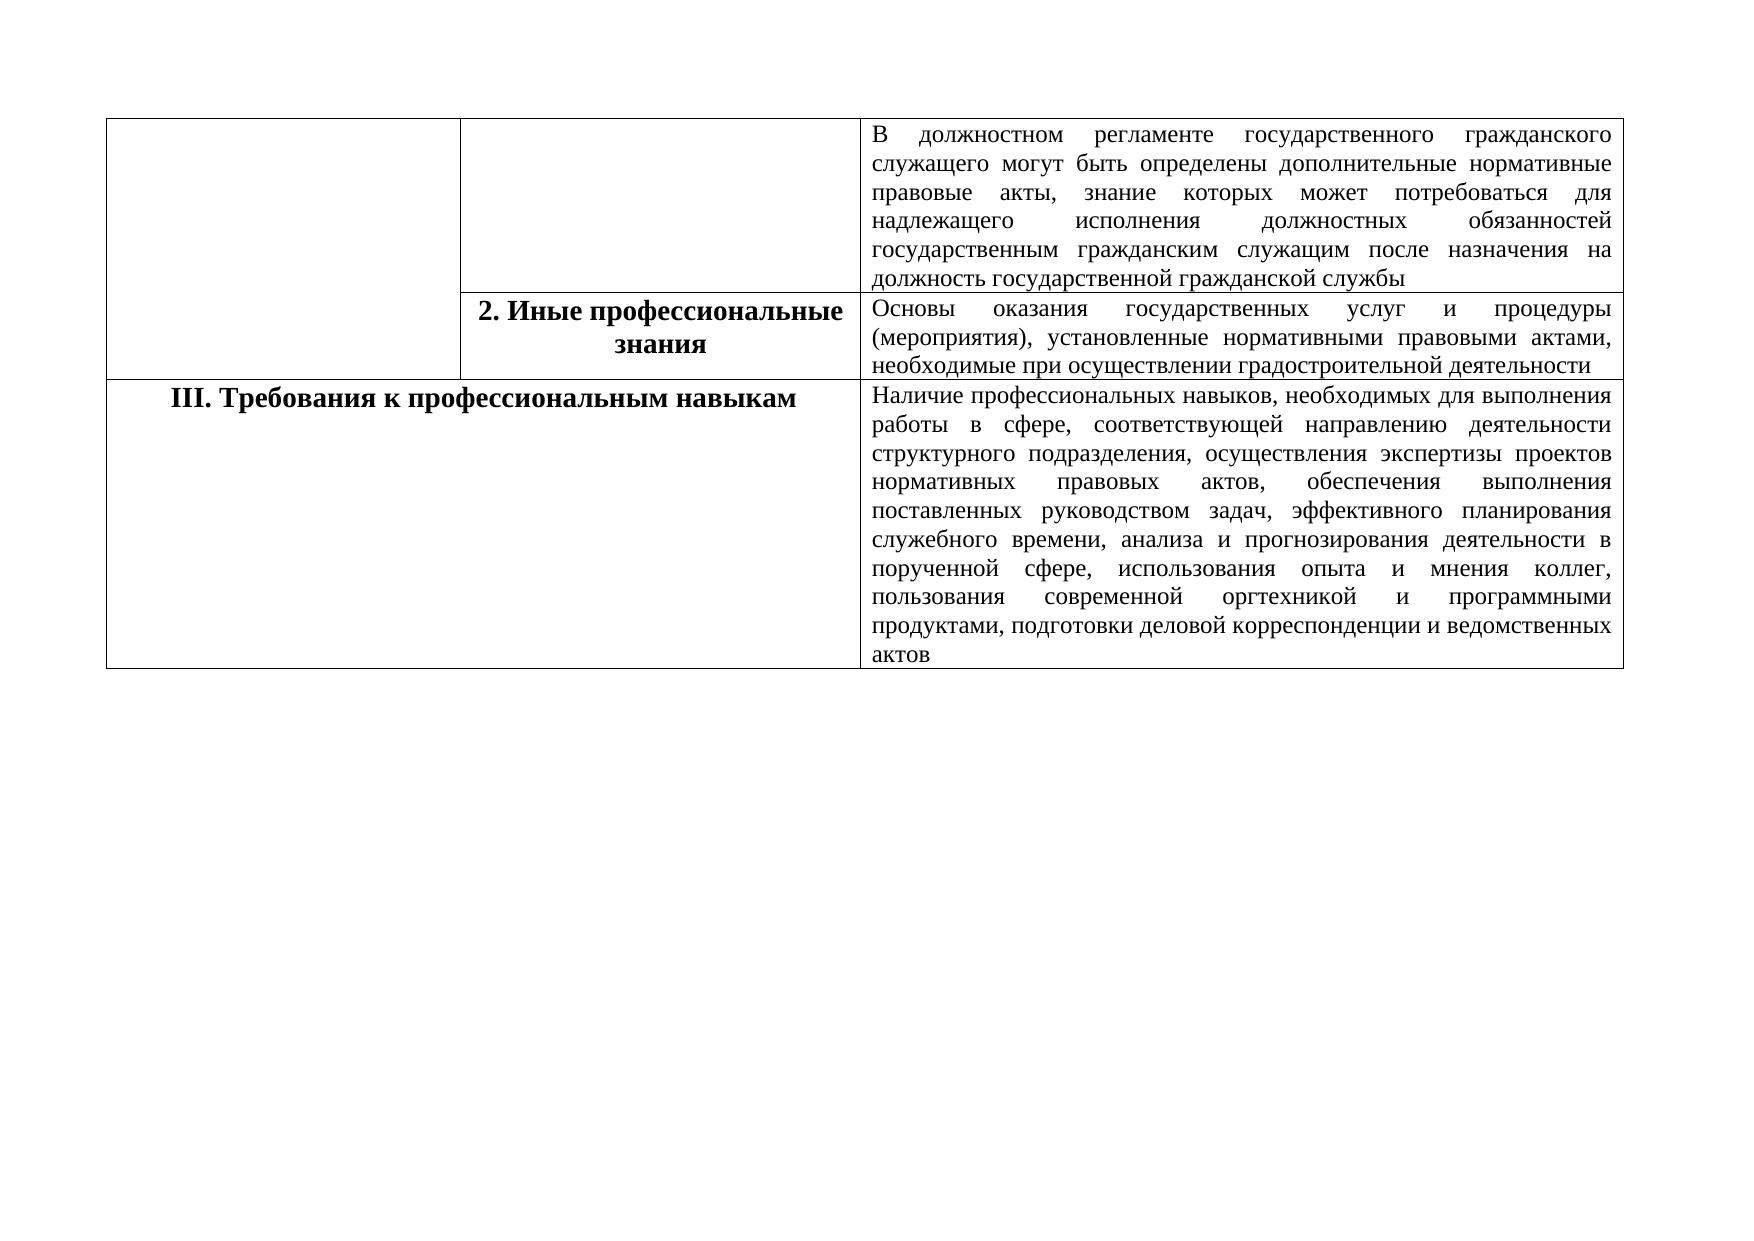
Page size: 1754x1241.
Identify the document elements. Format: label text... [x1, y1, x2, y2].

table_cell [861, 119, 1623, 292]
table_cell III. Требования к профессиональным навыкам [107, 380, 860, 668]
table_cell Основы оказания государственных услуг и процедуры (мероприятия), установленные нормативными правовыми актами, необходимые при осуществлении градостроительной деятельности [861, 293, 1623, 379]
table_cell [107, 119, 460, 379]
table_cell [461, 119, 860, 292]
table_cell Наличие профессиональных навыков, необходимых для выполнения работы в сфере, соответствующей направлению деятельности структурного подразделения, осуществления экспертизы проектов нормативных правовых актов, обеспечения выполнения поставленных руководством задач, эффективного планирования служебного времени, анализа и прогнозирования деятельности в порученной сфере, использования опыта и мнения коллег, пользования современной оргтехникой и программными продуктами, подготовки деловой корреспонденции и ведомственных актов [861, 380, 1623, 668]
table_cell 2. Иные профессиональные знания [461, 293, 860, 379]
